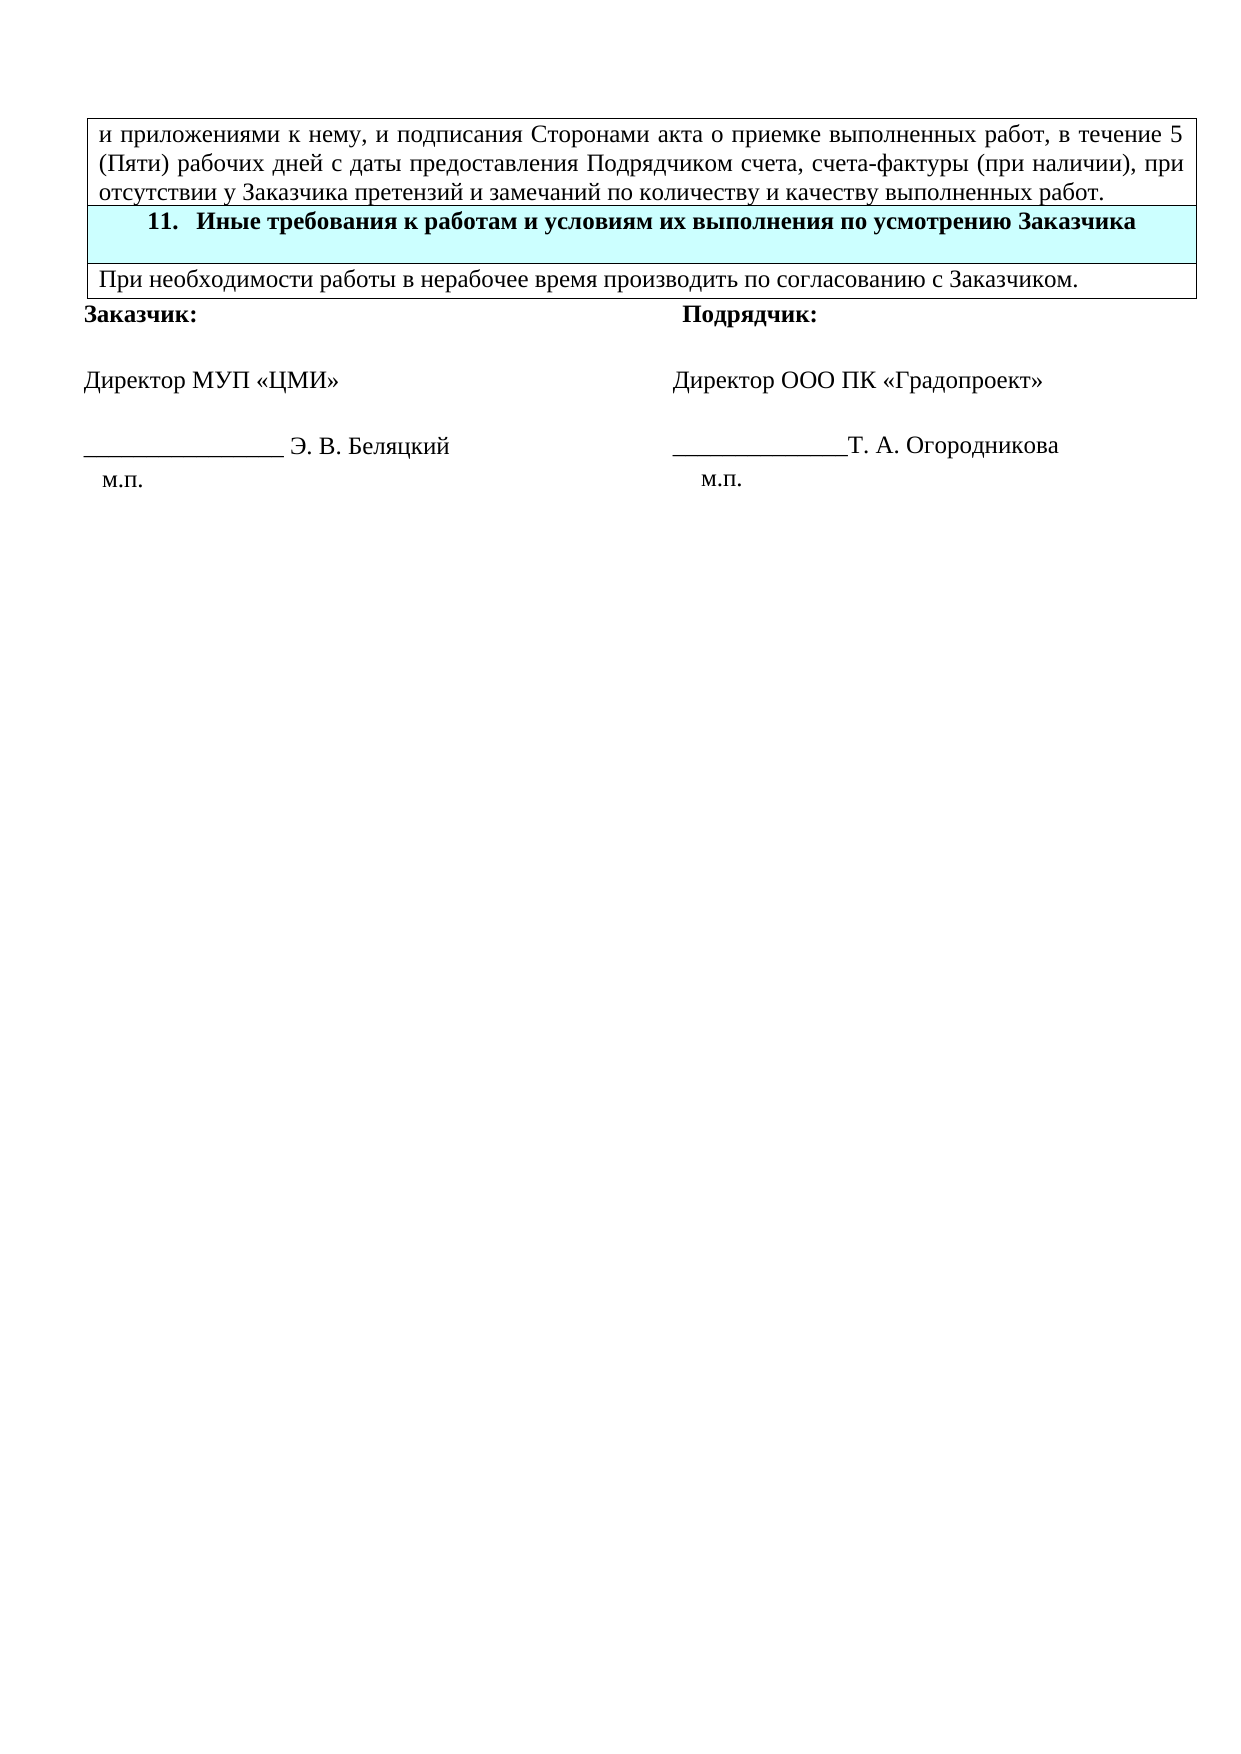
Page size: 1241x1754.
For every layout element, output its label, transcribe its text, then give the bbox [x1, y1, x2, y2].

table_header Заказчик: [58, 299, 621, 365]
table_cell При необходимости работы в нерабочее время производить по согласованию с Заказчиком. [88, 264, 1196, 298]
table_header Подрядчик: [621, 299, 1139, 365]
table_cell Директор ООО ПК «Градопроект» ______________Т. А. Огородникова м.п. [621, 365, 1139, 529]
table_cell Иные требования к работам и условиям их выполнения по усмотрению Заказчика [88, 206, 1196, 263]
table_cell Директор МУП «ЦМИ» ________________ Э. В. Беляцкий м.п. [58, 365, 621, 529]
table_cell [88, 119, 1196, 205]
